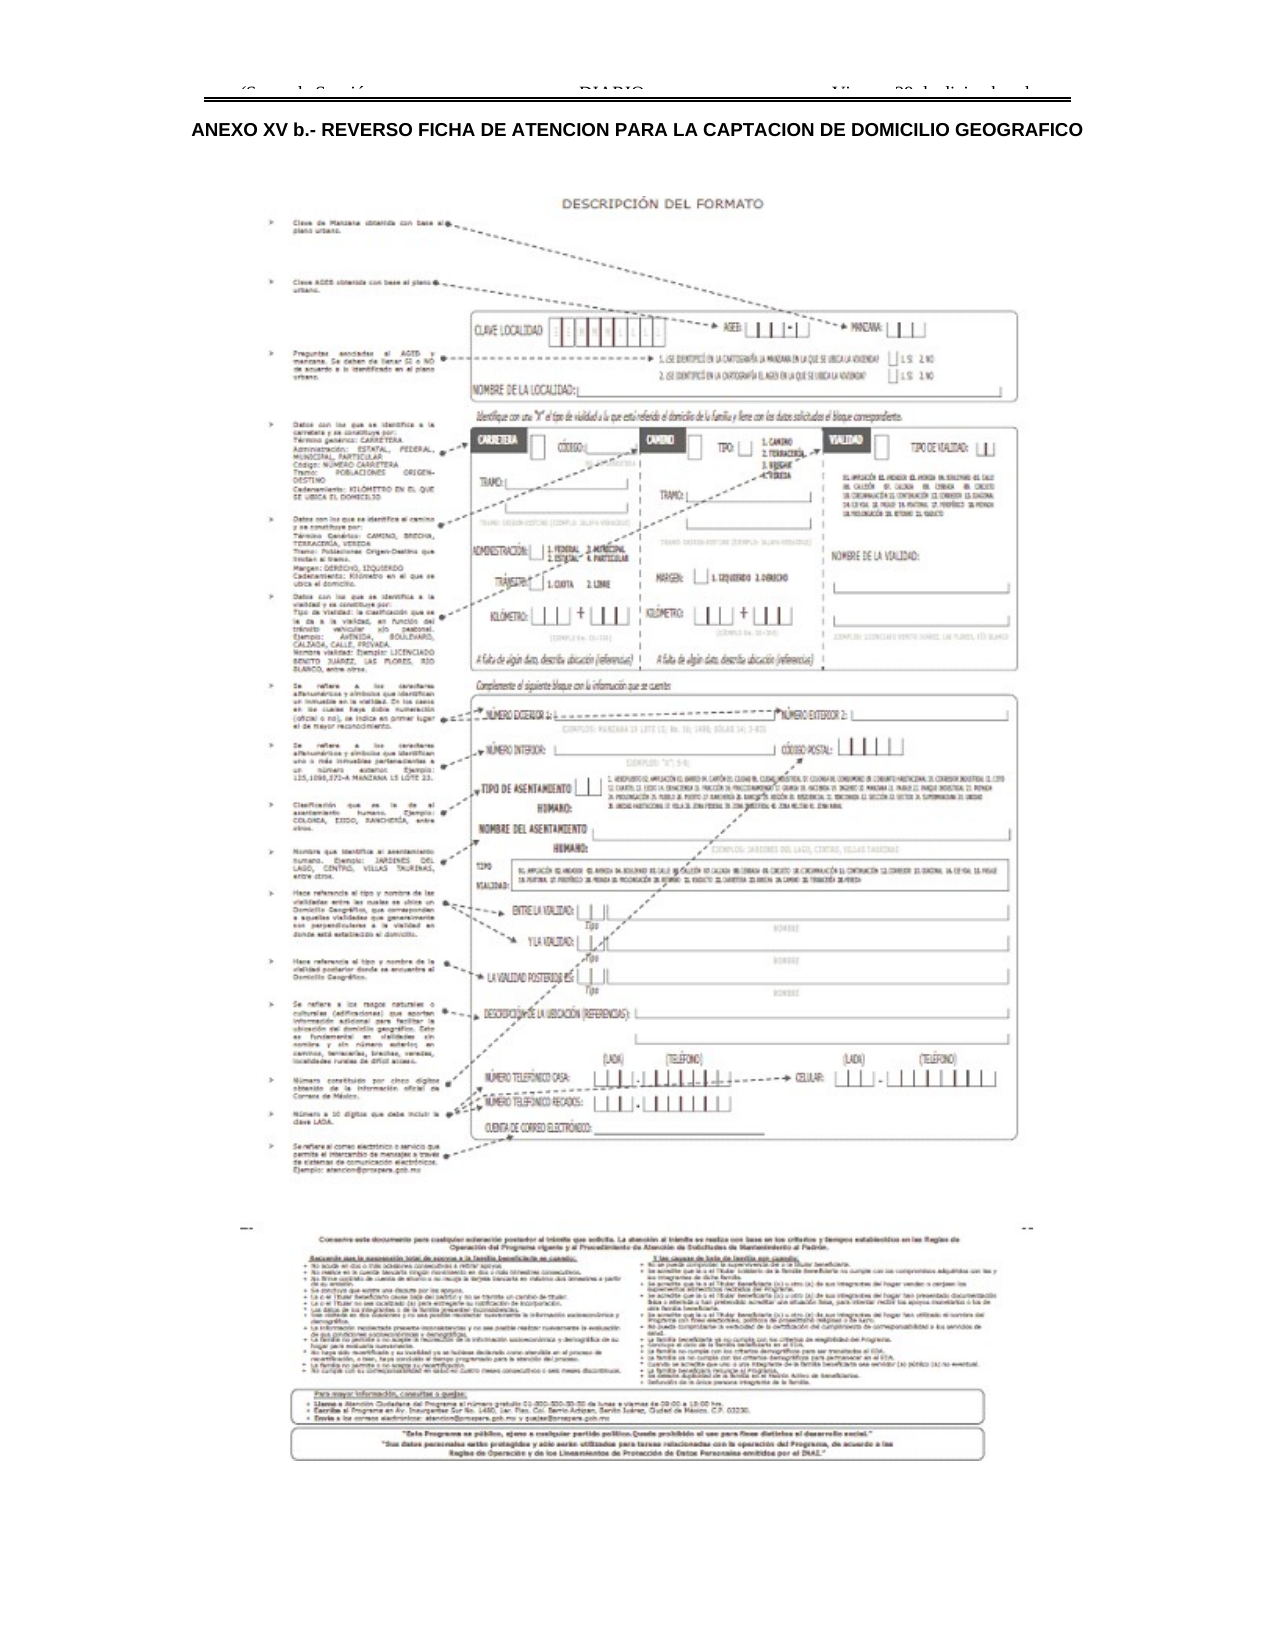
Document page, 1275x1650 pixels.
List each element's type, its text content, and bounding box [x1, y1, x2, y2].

text ANEXO XV b.- REVERSO FICHA DE ATENCION PARA LA CAPTACION DE DOMICILIO GEOGRAFICO [191, 119, 1110, 140]
picture [239, 196, 1034, 1461]
